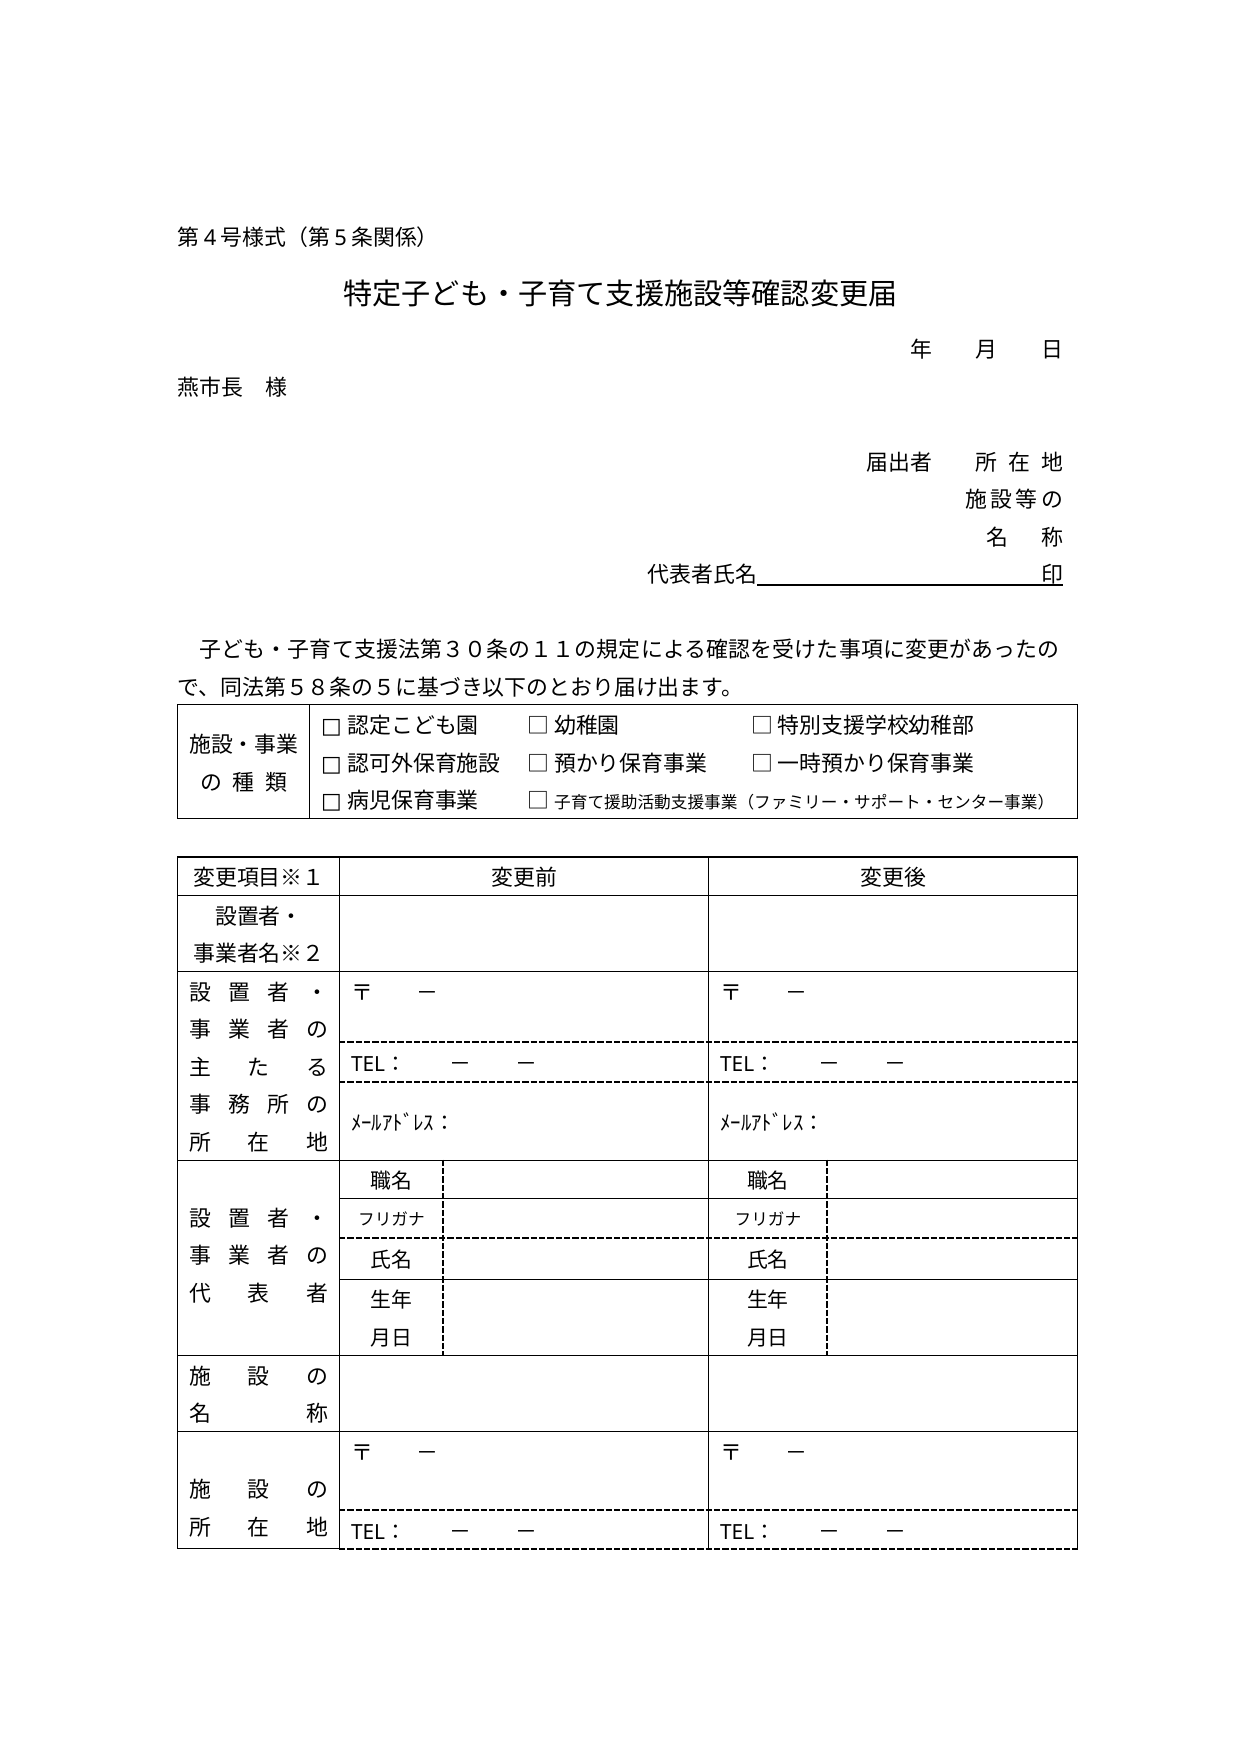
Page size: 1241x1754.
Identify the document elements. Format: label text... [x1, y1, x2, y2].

table_cell TEL： － － [709, 1509, 1077, 1548]
table_cell 氏名 [709, 1237, 827, 1279]
text 代表者氏名 印 [177, 554, 1063, 592]
table_header □ 認定こども園 □ 幼稚園 □ 特別支援学校幼稚部 □ 認可外保育施設 □ 預かり保育事業 □ 一時預かり保育事業 □ 病児保育事業 □ 子育て援助活動支援事業（ファミリー・サポート・センター事業） [310, 705, 1077, 818]
table_cell [340, 896, 708, 971]
text 届出者 所在地 [177, 442, 1063, 479]
table_cell 氏名 [340, 1237, 443, 1279]
table_cell 職名 [340, 1161, 443, 1198]
text 年 月 日 [177, 329, 1063, 367]
table_cell [709, 896, 1077, 971]
table_cell 設置者・ 事業者の 代表者 [178, 1161, 339, 1355]
text 施設等の [177, 479, 1063, 517]
table_cell 設置者・ 事業者名※２ [178, 896, 339, 971]
text 燕市長 様 [177, 367, 1063, 404]
table_cell [827, 1280, 1077, 1355]
text 名称 [177, 517, 1063, 554]
text 子ども・子育て支援法第３０条の１１の規定による確認を受けた事項に変更があったので、同法第５８条の５に基づき以下のとおり届け出ます。 [177, 629, 1063, 704]
table_cell 設置者・ 事業者の 主たる 事務所の 所在地 [178, 972, 339, 1159]
table_cell TEL： － － [340, 1041, 708, 1081]
table_cell 〒 － [340, 1432, 708, 1509]
table_cell ﾒｰﾙｱﾄﾞﾚｽ： [340, 1081, 708, 1159]
table_header 変更後 [709, 858, 1077, 895]
table_cell ﾒｰﾙｱﾄﾞﾚｽ： [709, 1081, 1077, 1159]
table_cell [827, 1199, 1077, 1237]
table_cell 施設の 名 称 [178, 1356, 339, 1431]
table_cell フリガナ [340, 1199, 443, 1237]
text 第4号様式（第5条関係） [177, 217, 1063, 254]
table_header 変更前 [340, 858, 708, 895]
table_cell [340, 1356, 708, 1431]
table_cell 生年 月日 [340, 1280, 443, 1355]
table_cell [709, 1356, 1077, 1431]
table_cell [827, 1237, 1077, 1279]
table_cell 〒 － [709, 972, 1077, 1041]
table_cell 〒 － [709, 1432, 1077, 1509]
table_header 施設・事業 の種類 [178, 705, 309, 818]
table_cell 〒 － [340, 972, 708, 1041]
table_cell [827, 1161, 1077, 1198]
table_cell [443, 1161, 708, 1198]
table_cell TEL： － － [340, 1509, 708, 1548]
table_cell 職名 [709, 1161, 827, 1198]
table_cell [443, 1237, 708, 1279]
table_cell [443, 1280, 708, 1355]
table_cell 施設の 所在地 [178, 1432, 339, 1548]
text 特定子ども・子育て支援施設等確認変更届 [177, 254, 1063, 329]
table_cell 生年 月日 [709, 1280, 827, 1355]
table_header 変更項目※１ [178, 858, 339, 895]
table_cell [443, 1199, 708, 1237]
table_cell TEL： － － [709, 1041, 1077, 1081]
table_cell フリガナ [709, 1199, 827, 1237]
